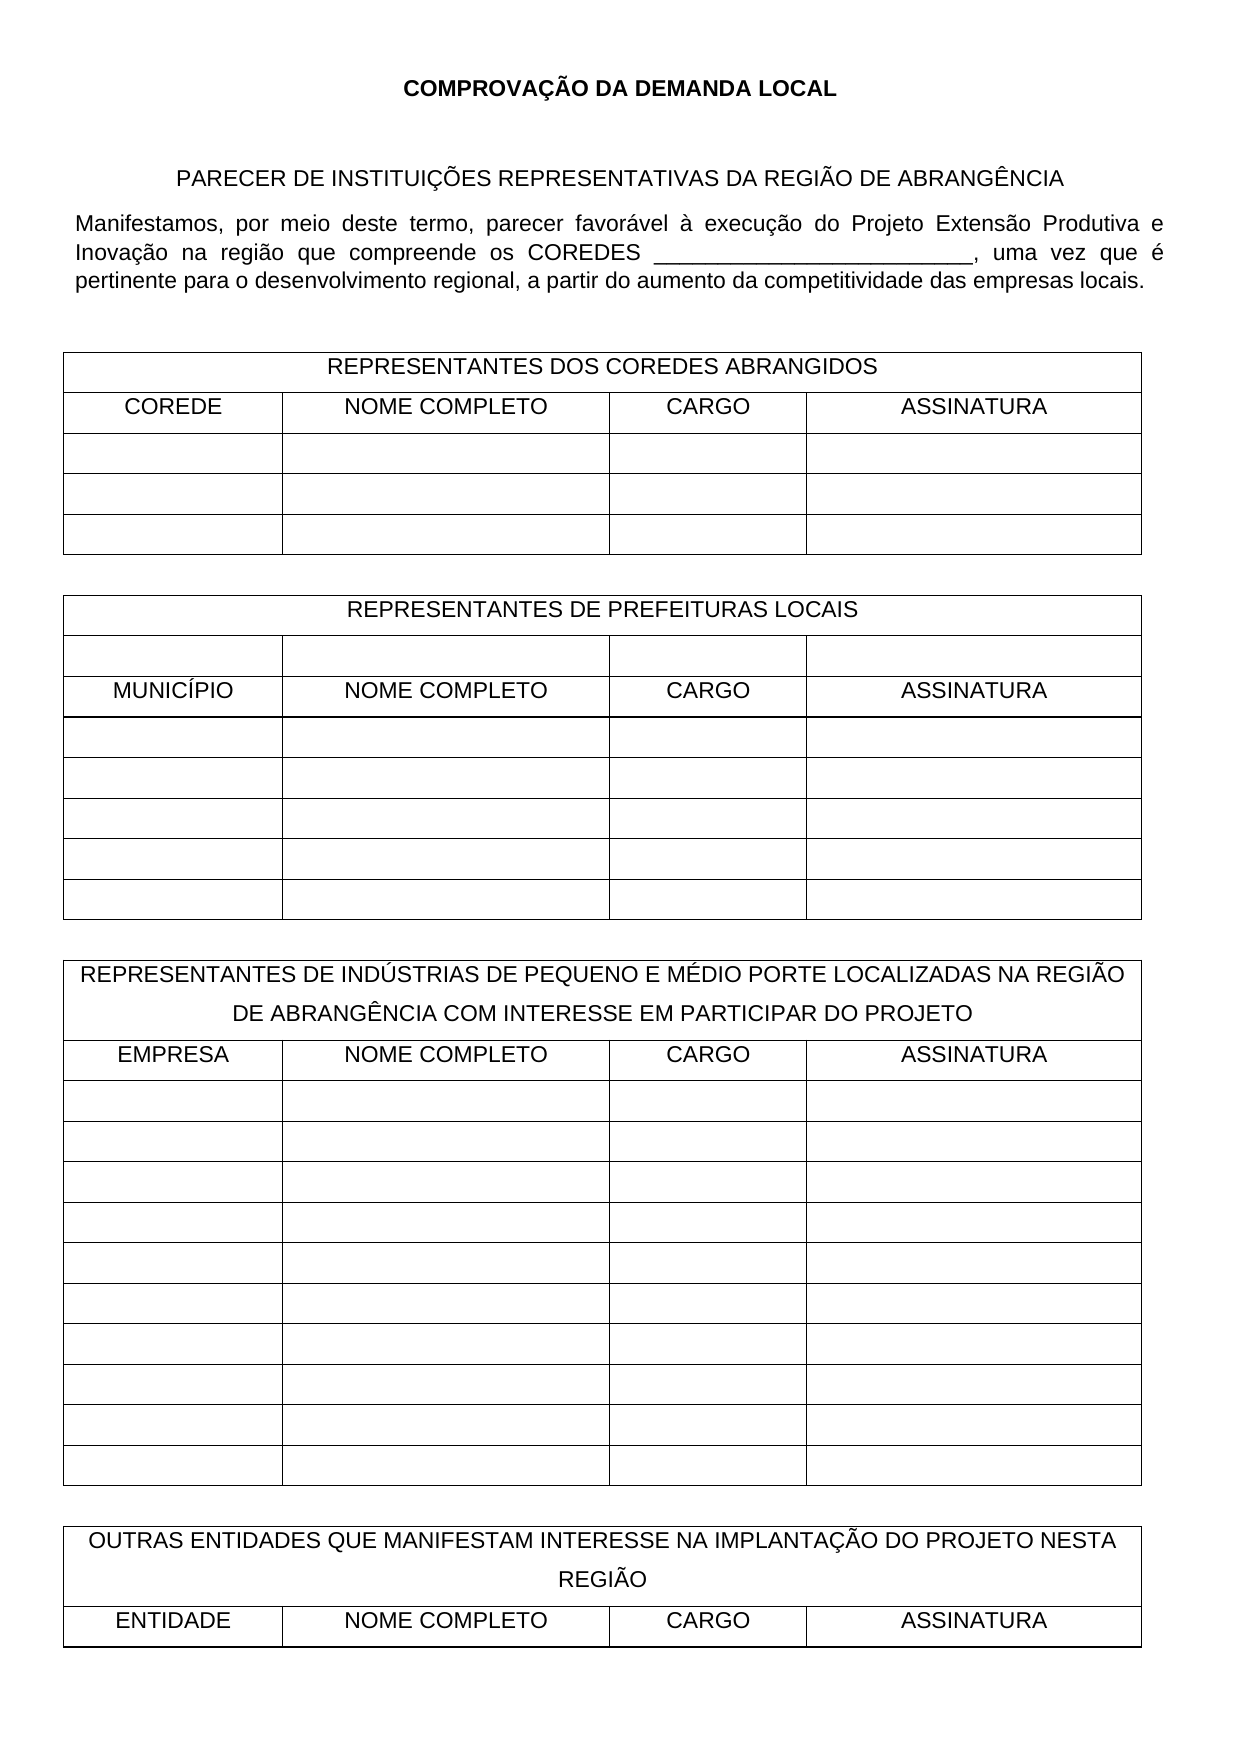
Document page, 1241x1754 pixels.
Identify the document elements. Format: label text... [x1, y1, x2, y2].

table_cell [807, 515, 1141, 554]
table_cell [283, 1405, 609, 1445]
table_cell [283, 434, 609, 473]
text PARECER DE INSTITUIÇÕES REPRESENTATIVAS DA REGIÃO DE ABRANGÊNCIA [75, 165, 1165, 192]
table_cell [807, 1365, 1141, 1404]
table_cell [807, 1284, 1141, 1323]
table_cell [807, 1203, 1141, 1242]
table_cell [807, 839, 1141, 878]
table_cell [64, 758, 282, 797]
table_cell ASSINATURA [807, 1041, 1141, 1080]
table_cell [283, 799, 609, 838]
table_cell [283, 515, 609, 554]
table_cell [64, 1365, 282, 1404]
table_cell [64, 1162, 282, 1202]
table_cell [64, 1203, 282, 1242]
table_cell [283, 1365, 609, 1404]
table_cell NOME COMPLETO [283, 677, 609, 716]
table_cell [610, 515, 806, 554]
table_cell [64, 1324, 282, 1364]
table_cell [64, 515, 282, 554]
table_cell [610, 474, 806, 514]
table_cell [283, 1122, 609, 1161]
table_cell NOME COMPLETO [283, 1041, 609, 1080]
table_cell [610, 1081, 806, 1121]
table_cell [283, 1203, 609, 1242]
table_cell NOME COMPLETO [283, 393, 609, 433]
table_cell [64, 839, 282, 878]
table_cell ASSINATURA [807, 1607, 1141, 1646]
table_cell [807, 636, 1141, 676]
table_cell [610, 636, 806, 676]
table_cell COREDE [64, 393, 282, 433]
table_cell [610, 1203, 806, 1242]
table_cell ENTIDADE [64, 1607, 282, 1646]
table_cell [610, 839, 806, 878]
table_cell MUNICÍPIO [64, 677, 282, 716]
table_cell CARGO [610, 1607, 806, 1646]
table_cell [64, 1446, 282, 1485]
table_cell [283, 1162, 609, 1202]
table_cell [807, 1324, 1141, 1364]
table_cell [807, 1243, 1141, 1283]
table_cell [610, 1243, 806, 1283]
table_cell [64, 1243, 282, 1283]
table_cell [283, 1243, 609, 1283]
table_cell [64, 434, 282, 473]
text COMPROVAÇÃO DA DEMANDA LOCAL [75, 75, 1165, 101]
table_cell [807, 1162, 1141, 1202]
table_cell [64, 636, 282, 676]
table_cell [610, 718, 806, 757]
table_cell [283, 1284, 609, 1323]
table_header REPRESENTANTES DOS COREDES ABRANGIDOS [64, 353, 1141, 392]
table_cell [807, 1405, 1141, 1445]
table_cell [64, 1081, 282, 1121]
table_cell [807, 880, 1141, 919]
table_cell [283, 474, 609, 514]
table_cell [807, 1081, 1141, 1121]
table_cell [610, 799, 806, 838]
table_cell [283, 718, 609, 757]
table_cell [283, 758, 609, 797]
table_cell [610, 758, 806, 797]
table_cell [610, 1284, 806, 1323]
table_cell ASSINATURA [807, 677, 1141, 716]
table_cell [610, 1122, 806, 1161]
table_cell [64, 1405, 282, 1445]
table_cell [610, 434, 806, 473]
table_cell [807, 758, 1141, 797]
table_header REPRESENTANTES DE PREFEITURAS LOCAIS [64, 596, 1141, 635]
table_cell CARGO [610, 1041, 806, 1080]
table_cell [807, 1446, 1141, 1485]
table_cell [807, 718, 1141, 757]
table_cell [64, 799, 282, 838]
table_cell [807, 1122, 1141, 1161]
table_cell [610, 1324, 806, 1364]
table_cell ASSINATURA [807, 393, 1141, 433]
table_cell [64, 474, 282, 514]
table_cell CARGO [610, 677, 806, 716]
table_cell [610, 1365, 806, 1404]
table_cell [64, 1284, 282, 1323]
table_cell NOME COMPLETO [283, 1607, 609, 1646]
table_cell [64, 718, 282, 757]
table_header OUTRAS ENTIDADES QUE MANIFESTAM INTERESSE NA IMPLANTAÇÃO DO PROJETO NESTA REGIÃO [64, 1527, 1141, 1606]
table_cell [807, 434, 1141, 473]
table_cell EMPRESA [64, 1041, 282, 1080]
table_cell [283, 1081, 609, 1121]
table_cell [610, 1446, 806, 1485]
table_cell [610, 1162, 806, 1202]
text Manifestamos, por meio deste termo, parecer favorável à execução do Projeto Extensão Produtiva e Inovação na região que compreende os COREDES _________________________, uma vez que é pertinente para o desenvolvimento regional, a partir do aumento da competitividade das empresas locais. [75, 210, 1165, 293]
table_cell [283, 636, 609, 676]
table_cell [610, 880, 806, 919]
table_cell [283, 1324, 609, 1364]
table_cell [283, 1446, 609, 1485]
table_cell CARGO [610, 393, 806, 433]
table_cell [807, 799, 1141, 838]
table_header REPRESENTANTES DE INDÚSTRIAS DE PEQUENO E MÉDIO PORTE LOCALIZADAS NA REGIÃO DE ABRANGÊNCIA COM INTERESSE EM PARTICIPAR DO PROJETO [64, 961, 1141, 1039]
table_cell [64, 880, 282, 919]
table_cell [283, 839, 609, 878]
table_cell [64, 1122, 282, 1161]
table_cell [610, 1405, 806, 1445]
table_cell [807, 474, 1141, 514]
table_cell [283, 880, 609, 919]
